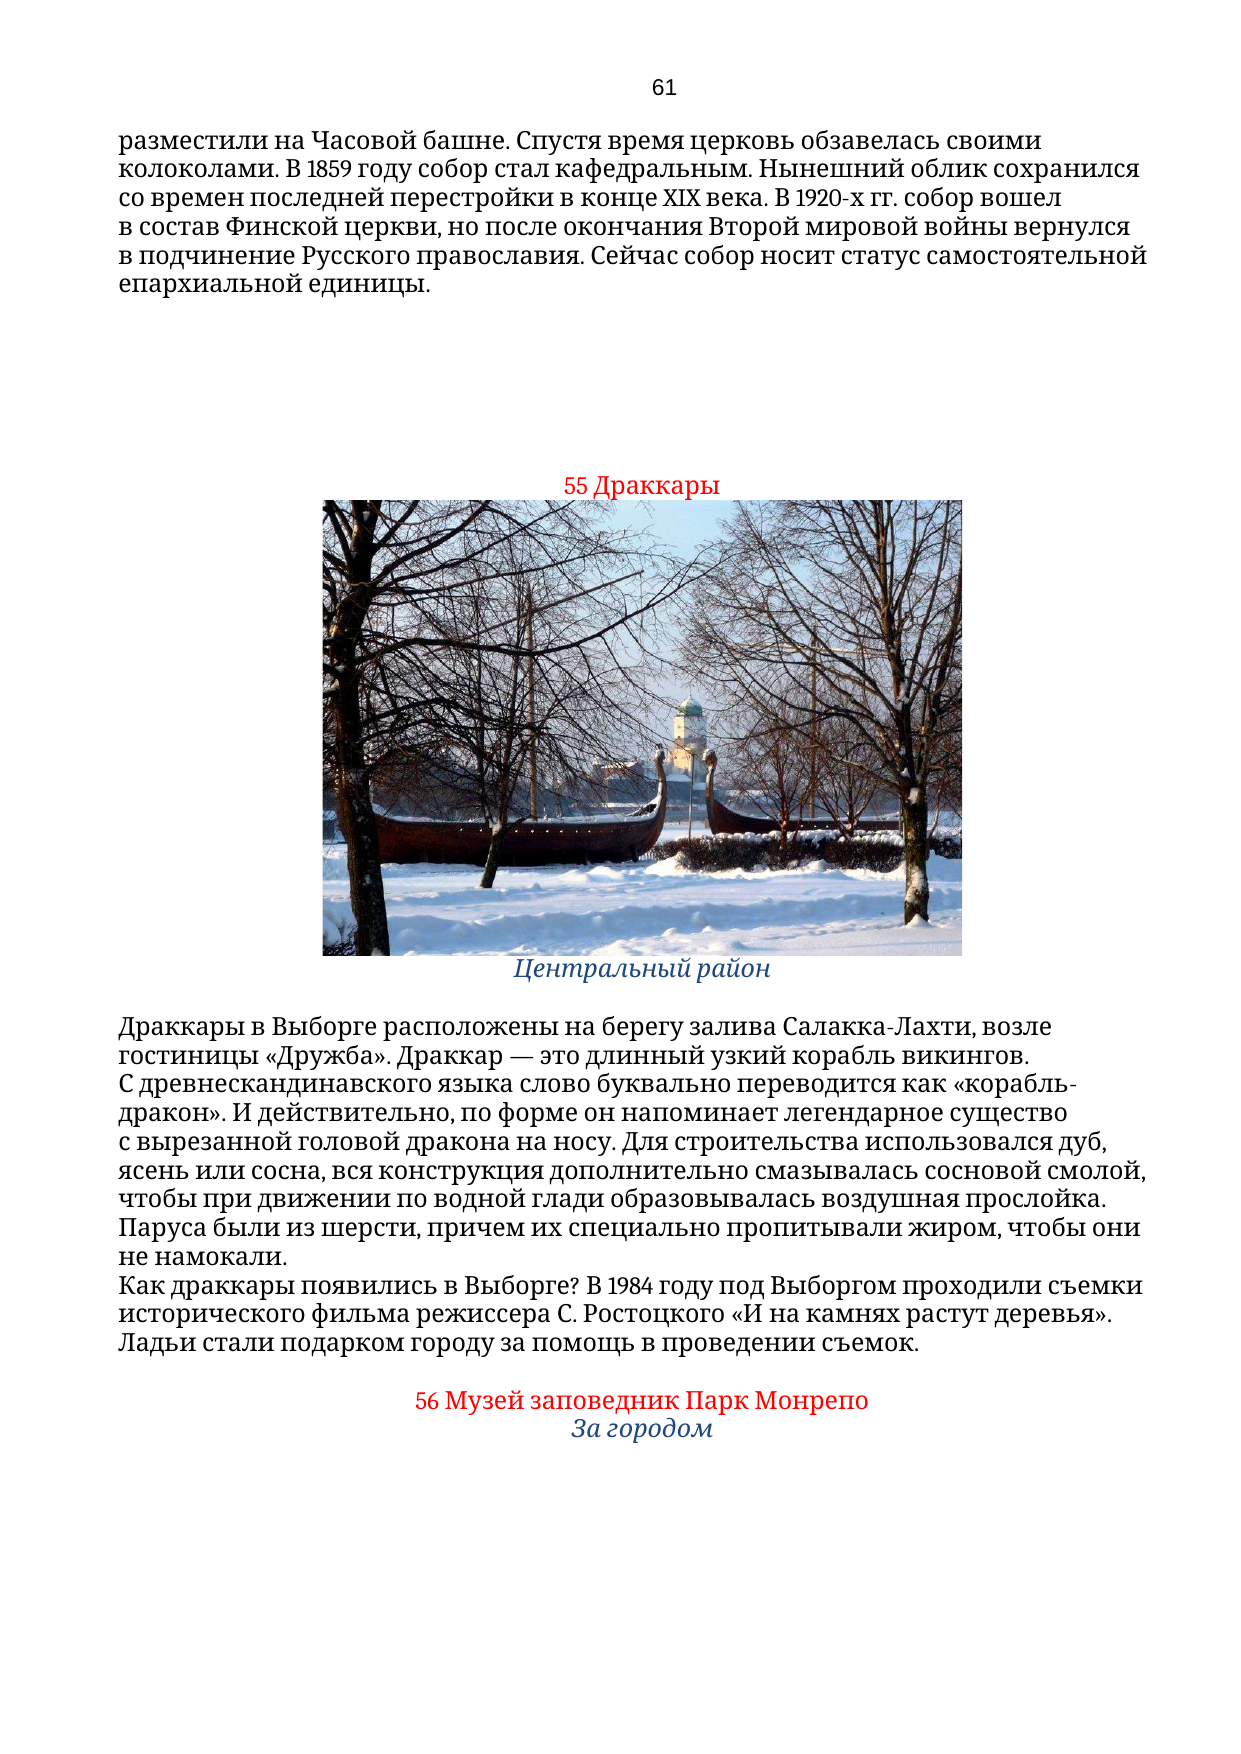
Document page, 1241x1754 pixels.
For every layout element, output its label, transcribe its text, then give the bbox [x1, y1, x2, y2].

text Центральный район [118, 955, 1166, 984]
text 55 Драккары [118, 472, 1166, 500]
text За городом [118, 1415, 1166, 1444]
text 56 Музей заповедник Парк Монрепо [118, 1387, 1166, 1415]
text Как драккары появились в Выборге? В 1984 году под Выборгом проходили съемки исторического фильма режиссера С. Ростоцкого «И на камнях растут деревья». Ладьи стали подарком городу за помощь в проведении съемок. [118, 1272, 1166, 1358]
picture [322, 500, 963, 956]
text Драккары в Выборге расположены на берегу залива Салакка-Лахти, возле гостиницы «Дружба». Драккар — это длинный узкий корабль викингов. С древнескандинавского языка слово буквально переводится как «корабль-дракон». И действительно, по форме он напоминает легендарное существо с вырезанной головой дракона на носу. Для строительства использовался дуб, ясень или сосна, вся конструкция дополнительно смазывалась сосновой смолой, чтобы при движении по водной глади образовывалась воздушная прослойка. Паруса были из шерсти, причем их специально пропитывали жиром, чтобы они не намокали. [118, 1013, 1166, 1272]
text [118, 127, 1166, 299]
